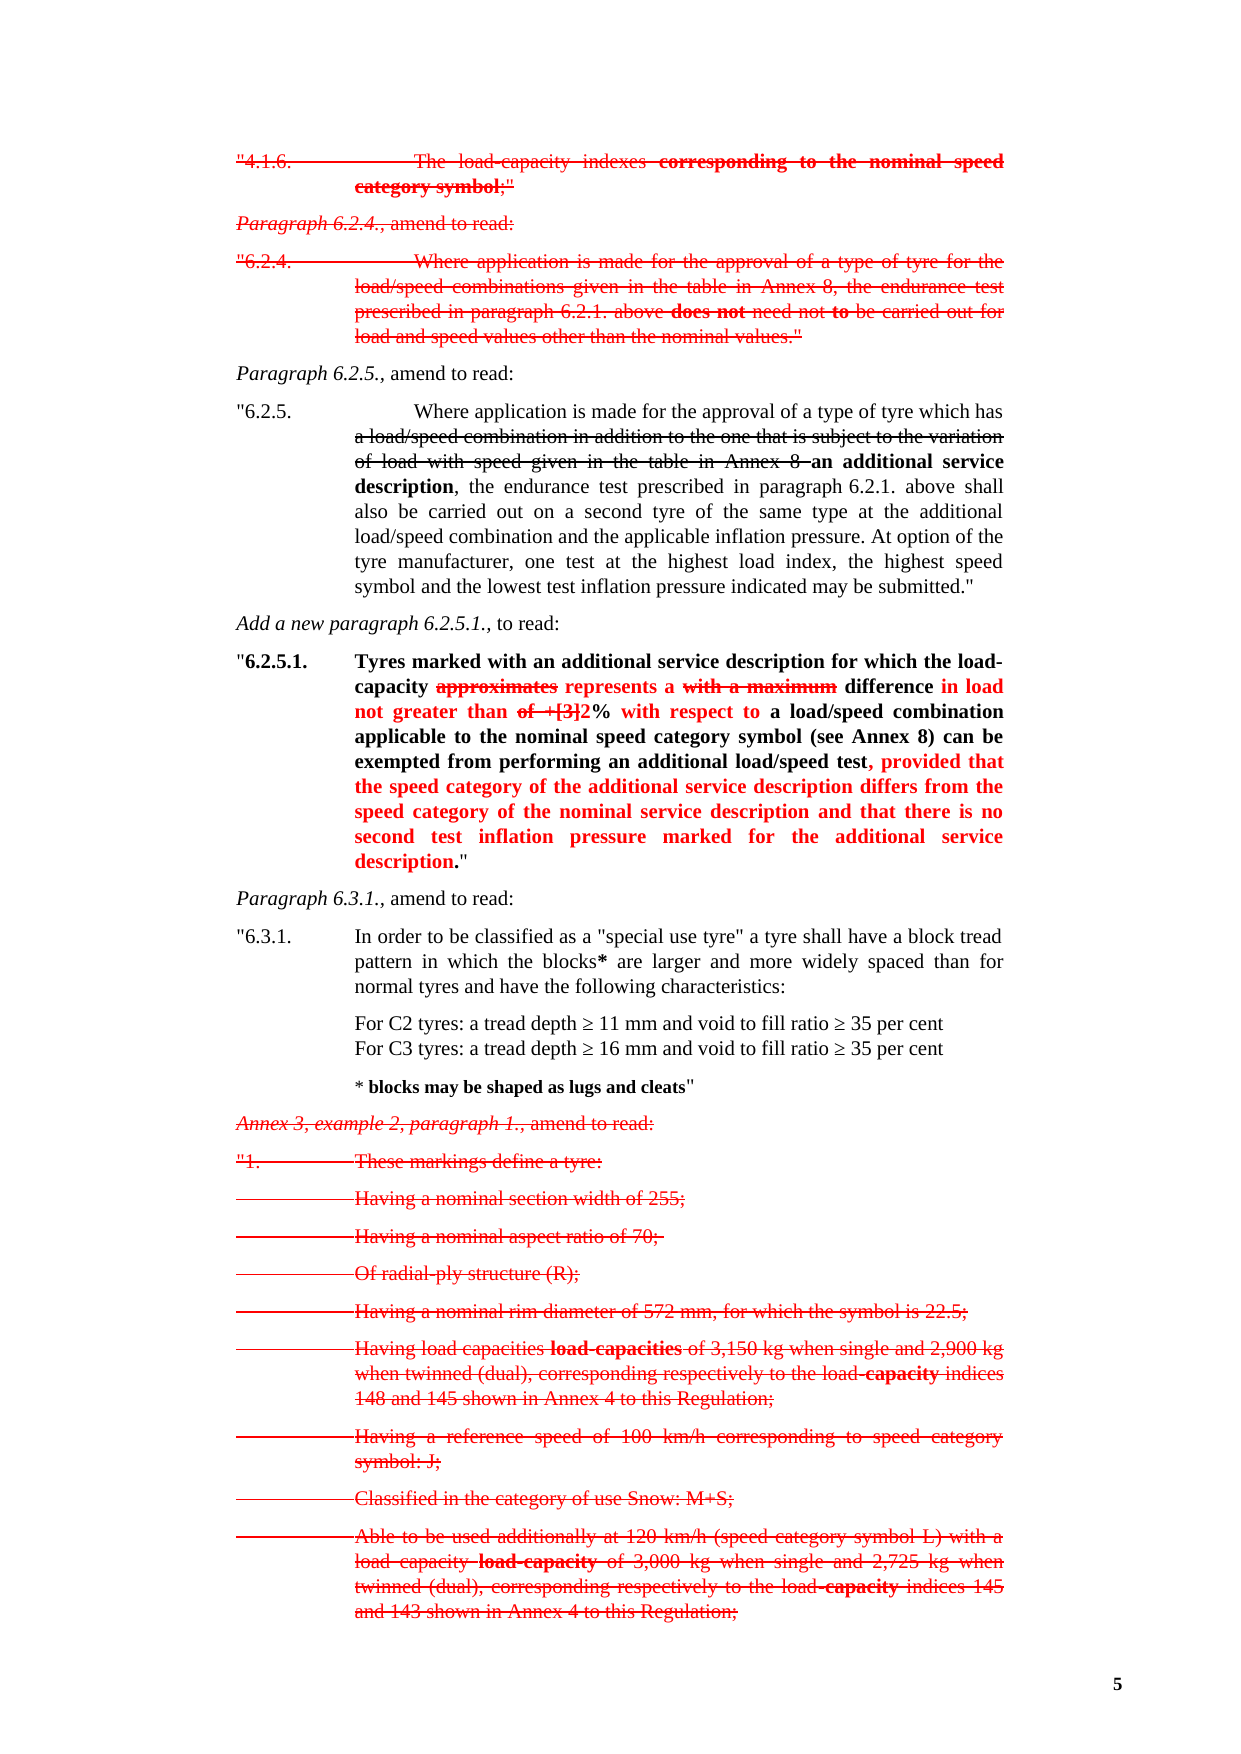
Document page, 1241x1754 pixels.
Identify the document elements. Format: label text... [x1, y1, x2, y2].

text "4.1.6. The load-capacity indexes corresponding to the nominal speed category symbol;" [236, 163, 1004, 198]
text * blocks may be shaped as lugs and cleats" [354, 1073, 1004, 1098]
text Add a new paragraph 6.2.5.1., to read: [236, 610, 1004, 635]
text For C2 tyres: a tread depth ≥ 11 mm and void to fill ratio ≥ 35 per cent [354, 1010, 1022, 1035]
text Annex 3, example 2, paragraph 1., amend to read: [236, 1110, 1004, 1135]
text "6.2.5.1. Tyres marked with an additional service description for which the load-capacity approximates represents a with a maximum difference in load not greater than of +[3]2% with respect to a load/speed combination applicable to the nominal speed category symbol (see Annex 8) can be exempted from performing an additional load/speed test, provided that the speed category of the additional service description differs from the speed category of the nominal service description and that there is no second test inflation pressure marked for the additional service description." [236, 648, 1004, 873]
text For C3 tyres: a tread depth ≥ 16 mm and void to fill ratio ≥ 35 per cent [354, 1035, 1004, 1060]
text Paragraph 6.3.1., amend to read: [236, 885, 1004, 910]
text Able to be used additionally at 120 km/h (speed category symbol L) with a load capacity load-capacity of 3,000 kg when single and 2,725 kg when twinned (dual), corresponding respectively to the load-capacity indices 145 and 143 shown in Annex 4 to this Regulation; [236, 1523, 1004, 1623]
text Classified in the category of use Snow: M+S; [236, 1485, 1004, 1510]
text "6.2.4. Where application is made for the approval of a type of tyre for the load/speed combinations given in the table in Annex 8, the endurance test prescribed in paragraph 6.2.1. above does not need not to be carried out for load and speed values other than the nominal values." [236, 263, 1004, 348]
text Having a nominal aspect ratio of 70; [236, 1223, 1004, 1248]
text Having load capacities load-capacities of 3,150 kg when single and 2,900 kg when twinned (dual), corresponding respectively to the load-capacity indices 148 and 145 shown in Annex 4 to this Regulation; [236, 1350, 1004, 1410]
text Having a nominal rim diameter of 572 mm, for which the symbol is 22.5; [236, 1298, 1004, 1323]
text Paragraph 6.2.4., amend to read: [236, 210, 1004, 235]
text Having a reference speed of 100 km/h corresponding to speed category symbol: J; [236, 1423, 1004, 1473]
text "6.2.5. Where application is made for the approval of a type of tyre which has a load/speed combination in addition to the one that is subject to the variation of load with speed given in the table in Annex 8 an additional service description, the endurance test prescribed in paragraph 6.2.1. above shall also be carried out on a second tyre of the same type at the additional load/speed combination and the applicable inflation pressure. At option of the tyre manufacturer, one test at the highest load index, the highest speed symbol and the lowest test inflation pressure indicated may be submitted." [236, 398, 1004, 598]
text "1. These markings define a tyre: [236, 1148, 1004, 1173]
text "4.1.6. The load-capacity indexes corresponding to the nominal speed category symbol;" [236, 148, 1004, 161]
text Paragraph 6.2.5., amend to read: [236, 360, 1004, 385]
text Of radial-ply structure (R); [236, 1260, 1004, 1285]
text "6.3.1. In order to be classified as a "special use tyre" a tyre shall have a block tread pattern in which the blocks* are larger and more widely spaced than for normal tyres and have the following characteristics: [236, 923, 1004, 998]
text Having a nominal section width of 255; [236, 1185, 1004, 1210]
